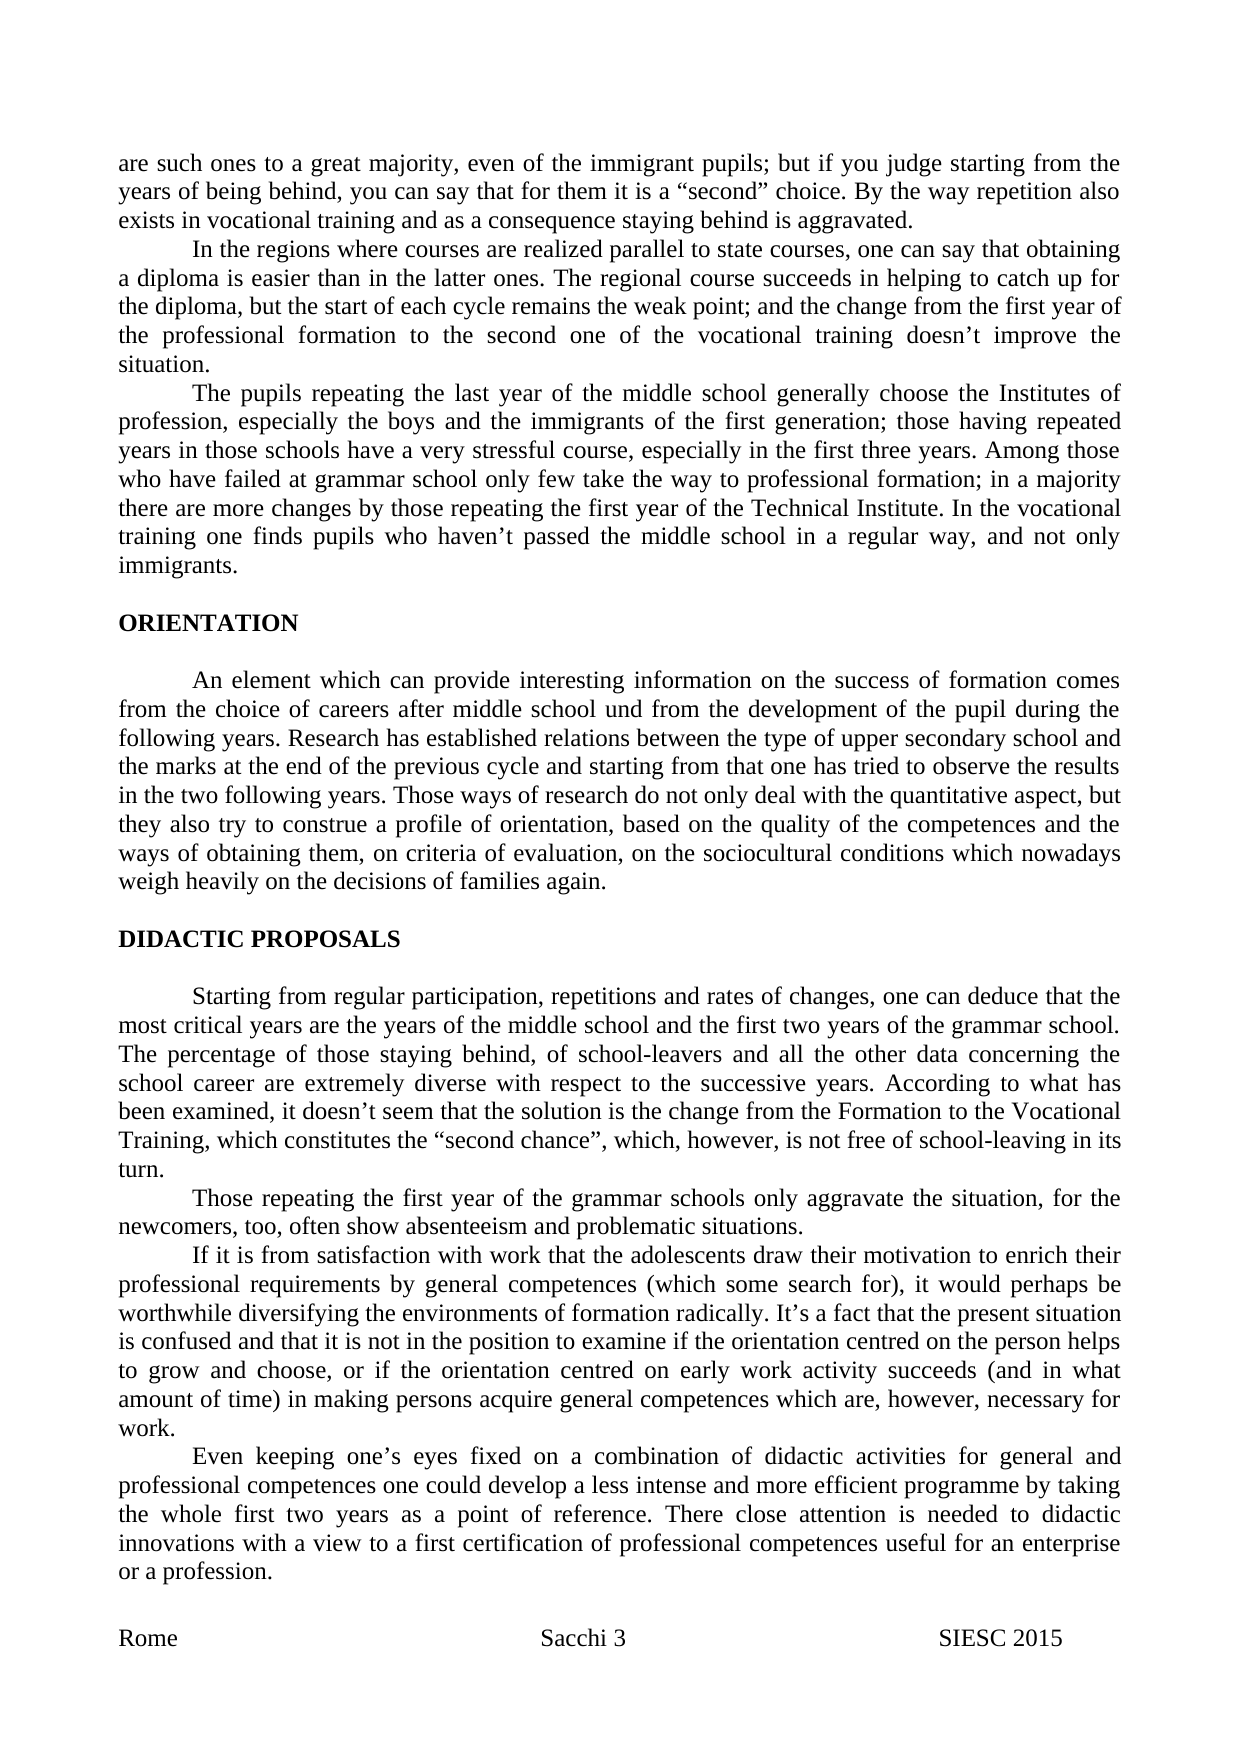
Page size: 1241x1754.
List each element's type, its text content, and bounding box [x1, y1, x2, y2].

text ORIENTATION [118, 608, 1122, 636]
text An element which can provide interesting information on the success of formation comes from the choice of careers after middle school und from the development of the pupil during the following years. Research has established relations between the type of upper secondary school and the marks at the end of the previous cycle and starting from that one has tried to observe the results in the two following years. Those ways of research do not only deal with the quantitative aspect, but they also try to construe a profile of orientation, based on the quality of the competences and the ways of obtaining them, on criteria of evaluation, on the sociocultural conditions which nowadays weigh heavily on the decisions of families again. [118, 665, 1122, 895]
text Those repeating the first year of the grammar schools only aggravate the situation, for the newcomers, too, often show absenteeism and problematic situations. [118, 1183, 1122, 1240]
text The pupils repeating the last year of the middle school generally choose the Institutes of profession, especially the boys and the immigrants of the first generation; those having repeated years in those schools have a very stressful course, especially in the first three years. Among those who have failed at grammar school only few take the way to professional formation; in a majority there are more changes by those repeating the first year of the Technical Institute. In the vocational training one finds pupils who haven’t passed the middle school in a regular way, and not only immigrants. [118, 378, 1122, 579]
text In the regions where courses are realized parallel to state courses, one can say that obtaining a diploma is easier than in the latter ones. The regional course succeeds in helping to catch up for the diploma, but the start of each cycle remains the weak point; and the change from the first year of the professional formation to the second one of the vocational training doesn’t improve the situation. [118, 234, 1122, 378]
text Starting from regular participation, repetitions and rates of changes, one can deduce that the most critical years are the years of the middle school and the first two years of the grammar school. The percentage of those staying behind, of school-leavers and all the other data concerning the school career are extremely diverse with respect to the successive years. According to what has been examined, it doesn’t seem that the solution is the change from the Formation to the Vocational Training, which constitutes the “second chance”, which, however, is not free of school-leaving in its turn. [118, 981, 1122, 1183]
text If it is from satisfaction with work that the adolescents draw their motivation to enrich their professional requirements by general competences (which some search for), it would perhaps be worthwhile diversifying the environments of formation radically. It’s a fact that the present situation is confused and that it is not in the position to examine if the orientation centred on the person helps to grow and choose, or if the orientation centred on early work activity succeeds (and in what amount of time) in making persons acquire general competences which are, however, necessary for work. [118, 1240, 1122, 1441]
text Even keeping one’s eyes fixed on a combination of didactic activities for general and professional competences one could develop a less intense and more efficient programme by taking the whole first two years as a point of reference. There close attention is needed to didactic innovations with a view to a first certification of professional competences useful for an enterprise or a profession. [118, 1441, 1122, 1585]
text DIDACTIC PROPOSALS [118, 924, 1122, 953]
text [118, 148, 1122, 234]
